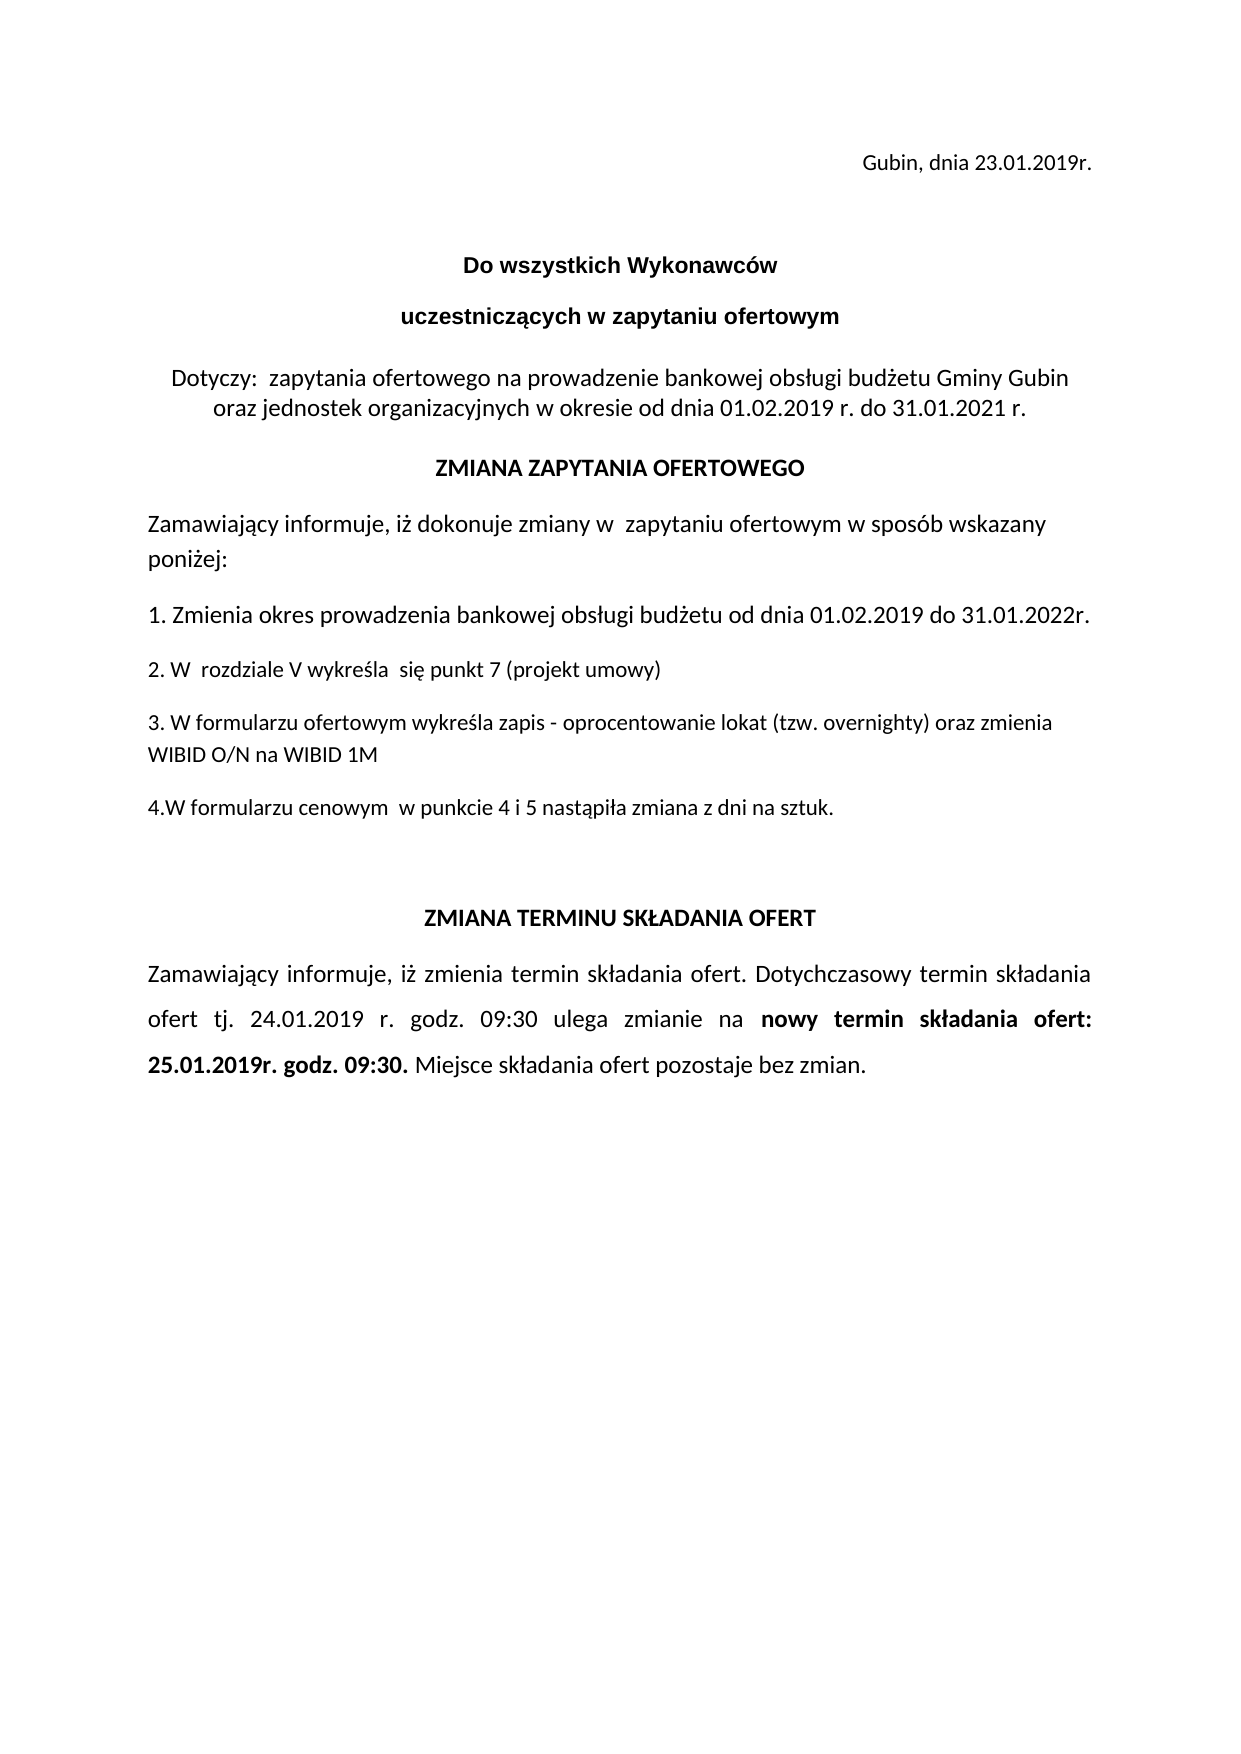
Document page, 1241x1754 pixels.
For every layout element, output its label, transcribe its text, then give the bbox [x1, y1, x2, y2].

text Zamawiający informuje, iż zmienia termin składania ofert. Dotychczasowy termin składania ofert tj. 24.01.2019 r. godz. 09:30 ulega zmianie na nowy termin składania ofert: 25.01.2019r. godz. 09:30. Miejsce składania ofert pozostaje bez zmian. [148, 958, 1093, 1080]
text 3. W formularzu ofertowym wykreśla zapis - oprocentowanie lokat (tzw. overnighty) oraz zmienia WIBID O/N na WIBID 1M [148, 708, 1093, 768]
text Zamawiający informuje, iż dokonuje zmiany w zapytaniu ofertowym w sposób wskazany poniżej: [148, 508, 1093, 574]
text 1. Zmienia okres prowadzenia bankowej obsługi budżetu od dnia 01.02.2019 do 31.01.2022r. [148, 599, 1093, 629]
text ZMIANA ZAPYTANIA OFERTOWEGO [148, 452, 1093, 483]
text 2. W rozdziale V wykreśla się punkt 7 (projekt umowy) [148, 655, 1093, 683]
text Gubin, dnia 23.01.2019r. [148, 148, 1093, 176]
text Do wszystkich Wykonawców [148, 252, 1093, 278]
text uczestniczących w zapytaniu ofertowym [148, 303, 1093, 329]
text 4.W formularzu cenowym w punkcie 4 i 5 nastąpiła zmiana z dni na sztuk. [148, 793, 1093, 821]
text ZMIANA TERMINU SKŁADANIA OFERT [148, 902, 1093, 932]
text Dotyczy: zapytania ofertowego na prowadzenie bankowej obsługi budżetu Gminy Gubin oraz jednostek organizacyjnych w okresie od dnia 01.02.2019 r. do 31.01.2021 r. [148, 362, 1093, 423]
